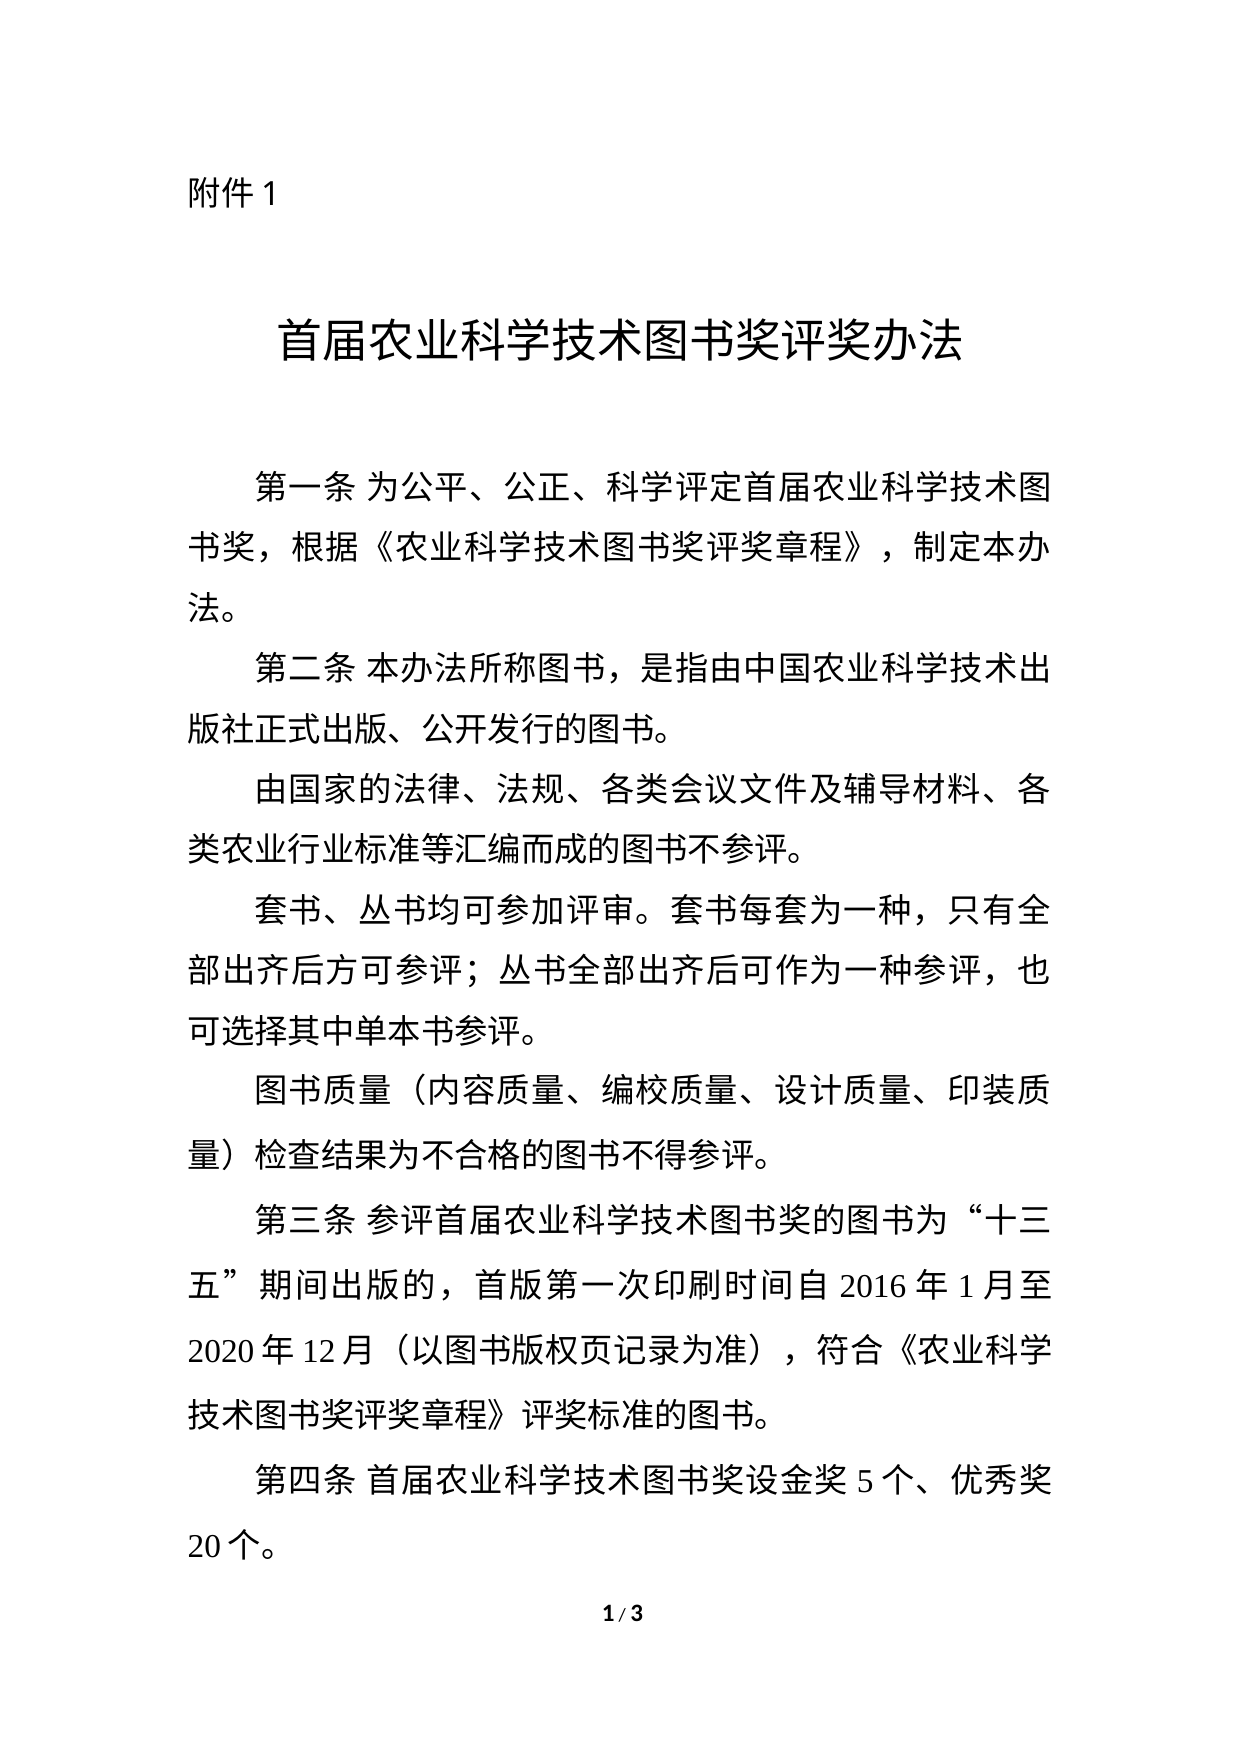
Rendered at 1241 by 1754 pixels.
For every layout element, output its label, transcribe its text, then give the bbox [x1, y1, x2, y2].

text 第一条 为公平、公正、科学评定首届农业科学技术图书奖，根据《农业科学技术图书奖评奖章程》，制定本办法。 [187, 451, 1053, 632]
text 套书、丛书均可参加评审。套书每套为一种，只有全部出齐后方可参评；丛书全部出齐后可作为一种参评，也可选择其中单本书参评。 [187, 874, 1053, 1055]
text 由国家的法律、法规、各类会议文件及辅导材料、各类农业行业标准等汇编而成的图书不参评。 [187, 753, 1053, 874]
text 附件1 [187, 158, 1053, 223]
text 第三条 参评首届农业科学技术图书奖的图书为“十三五”期间出版的，首版第一次印刷时间自2016年1月至2020年12月（以图书版权页记录为准），符合《农业科学技术图书奖评奖章程》评奖标准的图书。 [187, 1185, 1053, 1445]
text 第二条 本办法所称图书，是指由中国农业科学技术出版社正式出版、公开发行的图书。 [187, 632, 1053, 753]
text 第四条 首届农业科学技术图书奖设金奖5个、优秀奖20个。 [187, 1445, 1053, 1575]
text 首届农业科学技术图书奖评奖办法 [187, 288, 1053, 386]
text 图书质量（内容质量、编校质量、设计质量、印装质量）检查结果为不合格的图书不得参评。 [187, 1055, 1053, 1185]
